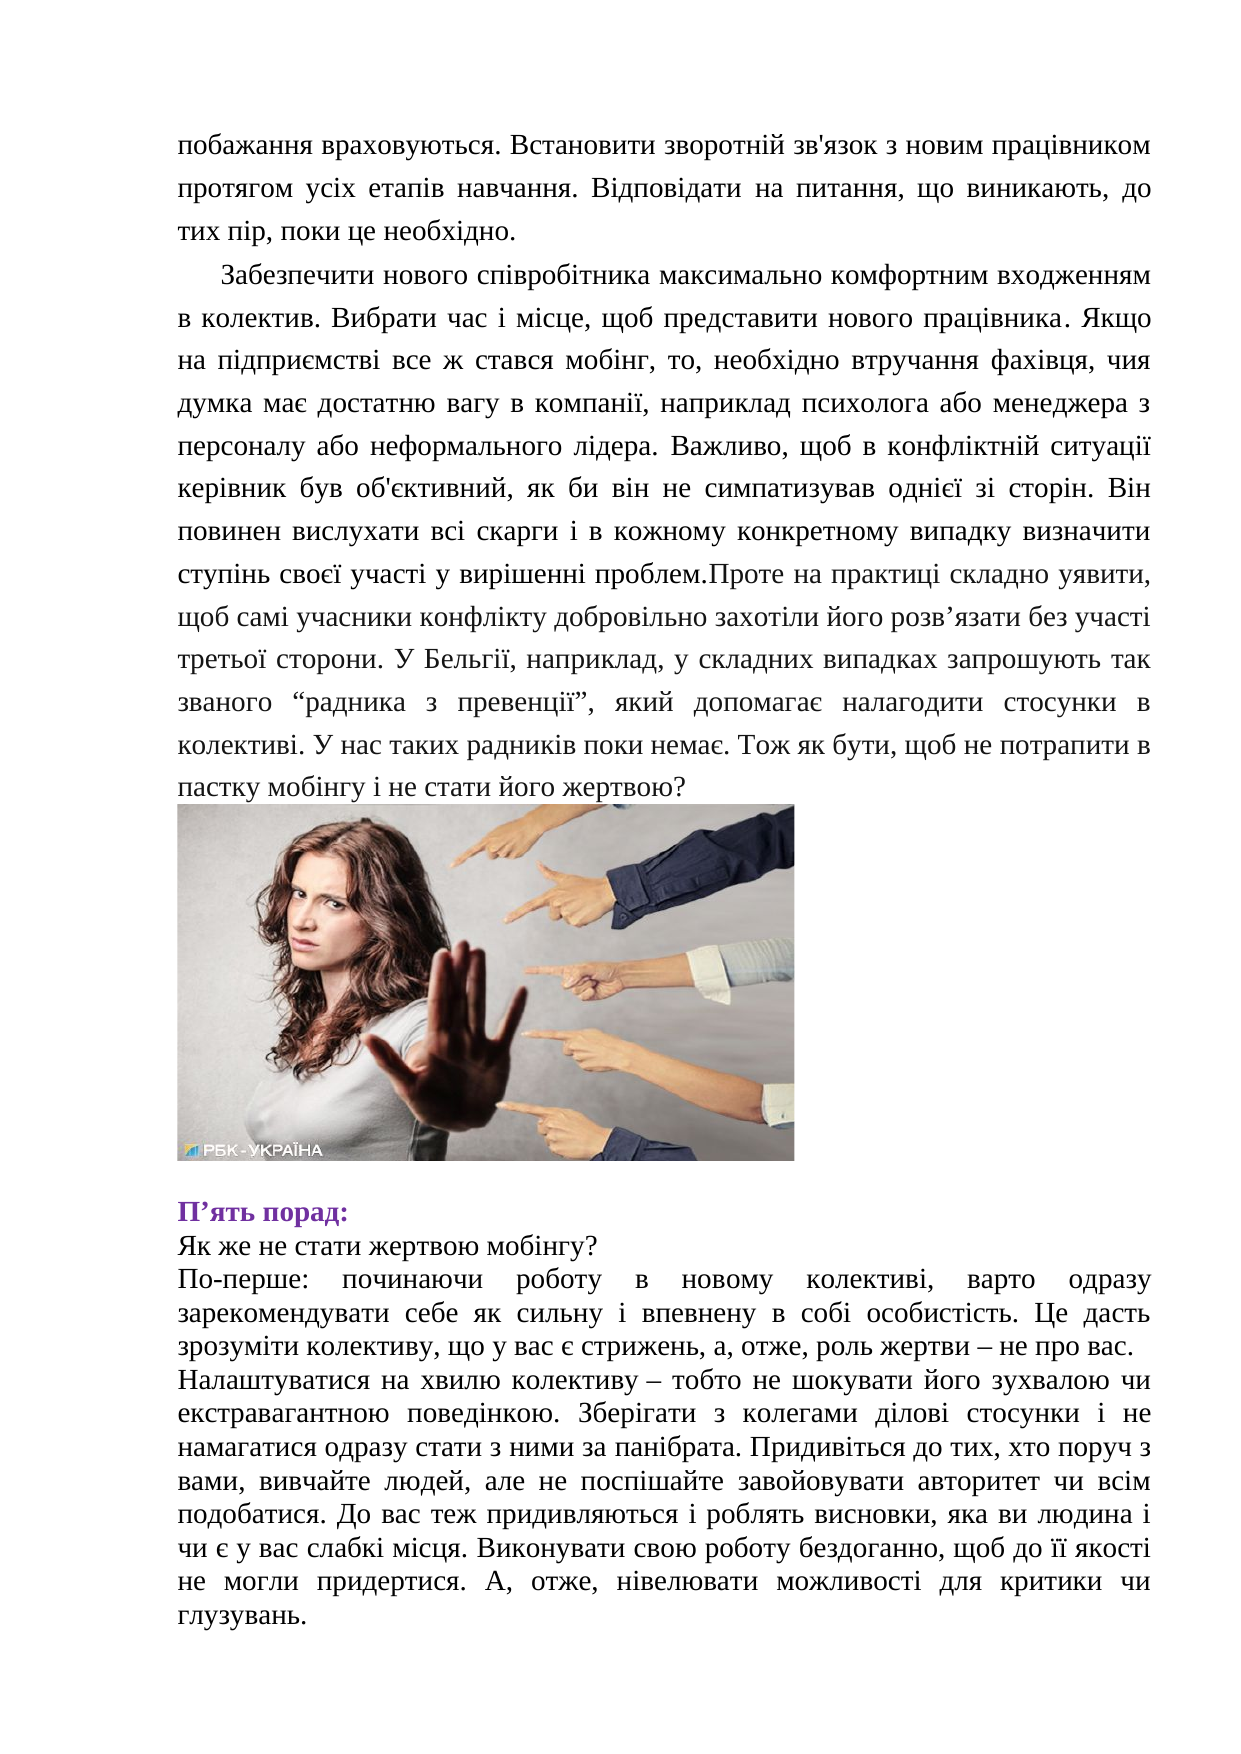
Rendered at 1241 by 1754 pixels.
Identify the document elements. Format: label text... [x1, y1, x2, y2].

text П’ять порад: [177, 1194, 1152, 1228]
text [177, 118, 1152, 246]
text Як же не стати жертвою мобінгу? [177, 1228, 1152, 1261]
text Налаштуватися на хвилю колективу – тобто не шокувати його зухвалою чи екстравагантною поведінкою. Зберігати з колегами ділові стосунки і не намагатися одразу стати з ними за панібрата. Придивіться до тих, хто поруч з вами, вивчайте людей, але не поспішайте завойовувати авторитет чи всім подобатися. До вас теж придивляються і роблять висновки, яка ви людина і чи є у вас слабкі місця. Виконувати свою роботу бездоганно, щоб до її якості не могли придертися. А, отже, нівелювати можливості для критики чи глузувань. [177, 1362, 1152, 1630]
text Забезпечити нового співробітника максимально комфортним входженням в колектив. Вибрати час і місце, щоб представити нового працівника. Якщо на підприємстві все ж стався мобінг, то, необхідно втручання фахівця, чия думка має достатню вагу в компанії, наприклад психолога або менеджера з персоналу або неформального лідера. Важливо, щоб в конфліктній ситуації керівник був об'єктивний, як би він не симпатизував однієї зі сторін. Він повинен вислухати всі скарги і в кожному конкретному випадку визначити ступінь своєї участі у вирішенні проблем.Проте на практиці складно уявити, щоб самі учасники конфлікту добровільно захотіли його розв’язати без участі третьої сторони. У Бельгії, наприклад, у складних випадках запрошують так званого “радника з превенції”, який допомагає налагодити стосунки в колективі. У нас таких радників поки немає. Тож як бути, щоб не потрапити в пастку мобінгу і не стати його жертвою? [177, 248, 1152, 803]
picture [177, 804, 795, 1161]
text По-перше: починаючи роботу в новому колективі, варто одразу зарекомендувати себе як сильну і впевнену в собі особистість. Це дасть зрозуміти колективу, що у вас є стрижень, а, отже, роль жертви – не про вас. [177, 1261, 1152, 1362]
